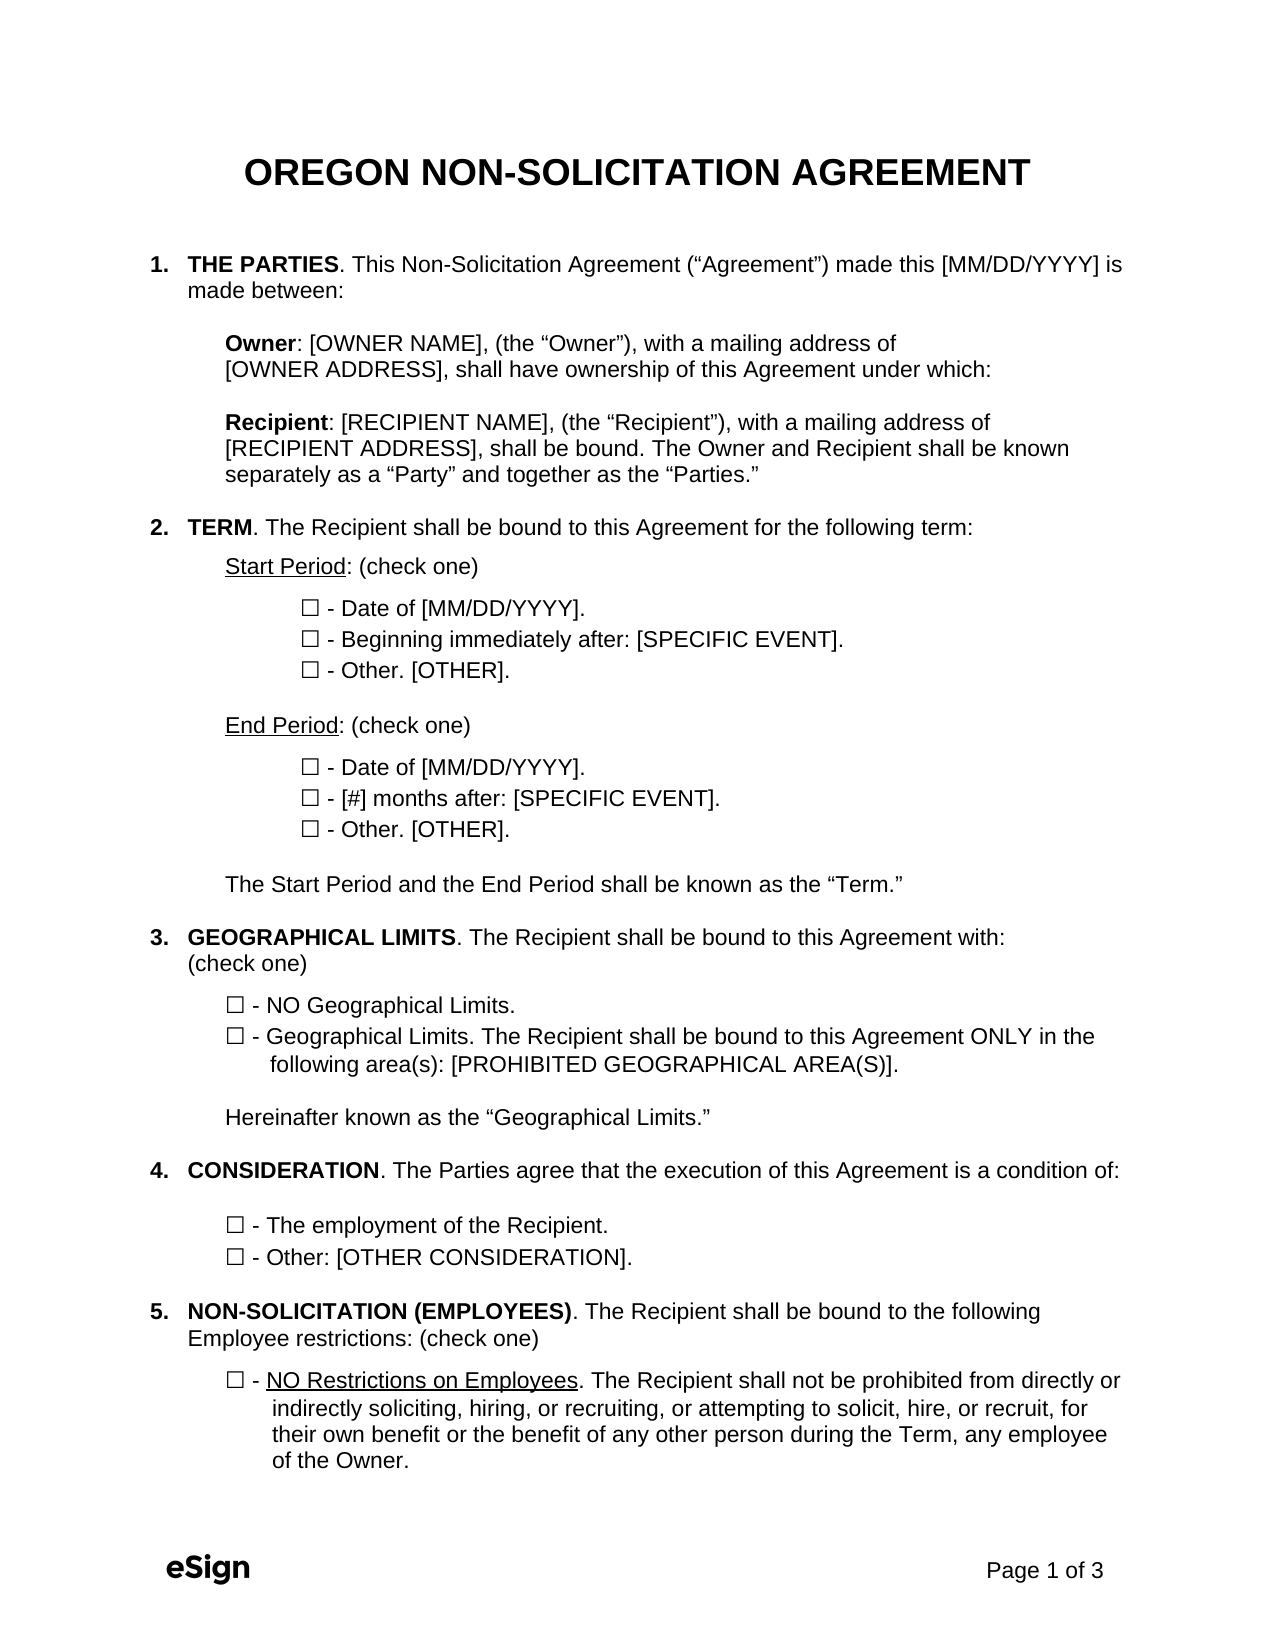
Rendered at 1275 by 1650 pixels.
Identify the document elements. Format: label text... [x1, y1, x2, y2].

list THE PARTIES. This Non-Solicitation Agreement (“Agreement”) made this [MM/DD/YYYY] is made between: [150, 251, 1125, 303]
list NON-SOLICITATION (EMPLOYEES). The Recipient shall be bound to the following Employee restrictions: (check one) [150, 1298, 1125, 1351]
text - The employment of the Recipient. [225, 1209, 1125, 1241]
text - Other: [OTHER CONSIDERATION]. [225, 1241, 1125, 1272]
text [OWNER ADDRESS], shall have ownership of this Agreement under which: [225, 356, 1125, 382]
text - NO Restrictions on Employees. The Recipient shall not be prohibited from directly or indirectly soliciting, hiring, or recruiting, or attempting to solicit, hire, or recruit, for their own benefit or the benefit of any other person during the Term, any employee of the Owner. [225, 1363, 1125, 1474]
text Owner: [OWNER NAME], (the “Owner”), with a mailing address of [225, 330, 1125, 356]
list TERM. The Recipient shall be bound to this Agreement for the following term: [150, 514, 1125, 541]
list GEOGRAPHICAL LIMITS. The Recipient shall be bound to this Agreement with: [150, 924, 1125, 950]
text - [#] months after: [SPECIFIC EVENT]. [300, 782, 1125, 813]
text The Start Period and the End Period shall be known as the “Term.” [225, 871, 1125, 897]
text Hereinafter known as the “Geographical Limits.” [225, 1104, 1125, 1130]
picture [150, 1539, 269, 1596]
text - Beginning immediately after: [SPECIFIC EVENT]. [300, 623, 1125, 654]
text following area(s): [PROHIBITED GEOGRAPHICAL AREA(S)]. [270, 1051, 1125, 1078]
text - Other. [OTHER]. [300, 654, 1125, 686]
text End Period: (check one) [225, 712, 1125, 738]
text - NO Geographical Limits. [225, 989, 1125, 1020]
list CONSIDERATION. The Parties agree that the execution of this Agreement is a condition of: [150, 1157, 1125, 1183]
text OREGON NON-SOLICITATION AGREEMENT [150, 150, 1125, 193]
text - Date of [MM/DD/YYYY]. [300, 751, 1125, 782]
text Start Period: (check one) [225, 553, 1125, 579]
text - Geographical Limits. The Recipient shall be bound to this Agreement ONLY in the [225, 1020, 1125, 1051]
text [RECIPIENT ADDRESS], shall be bound. The Owner and Recipient shall be known separately as a “Party” and together as the “Parties.” [225, 435, 1125, 488]
text - Other. [OTHER]. [300, 813, 1125, 844]
text Recipient: [RECIPIENT NAME], (the “Recipient”), with a mailing address of [225, 409, 1125, 435]
list (check one) [187, 950, 1125, 976]
text - Date of [MM/DD/YYYY]. [300, 592, 1125, 623]
